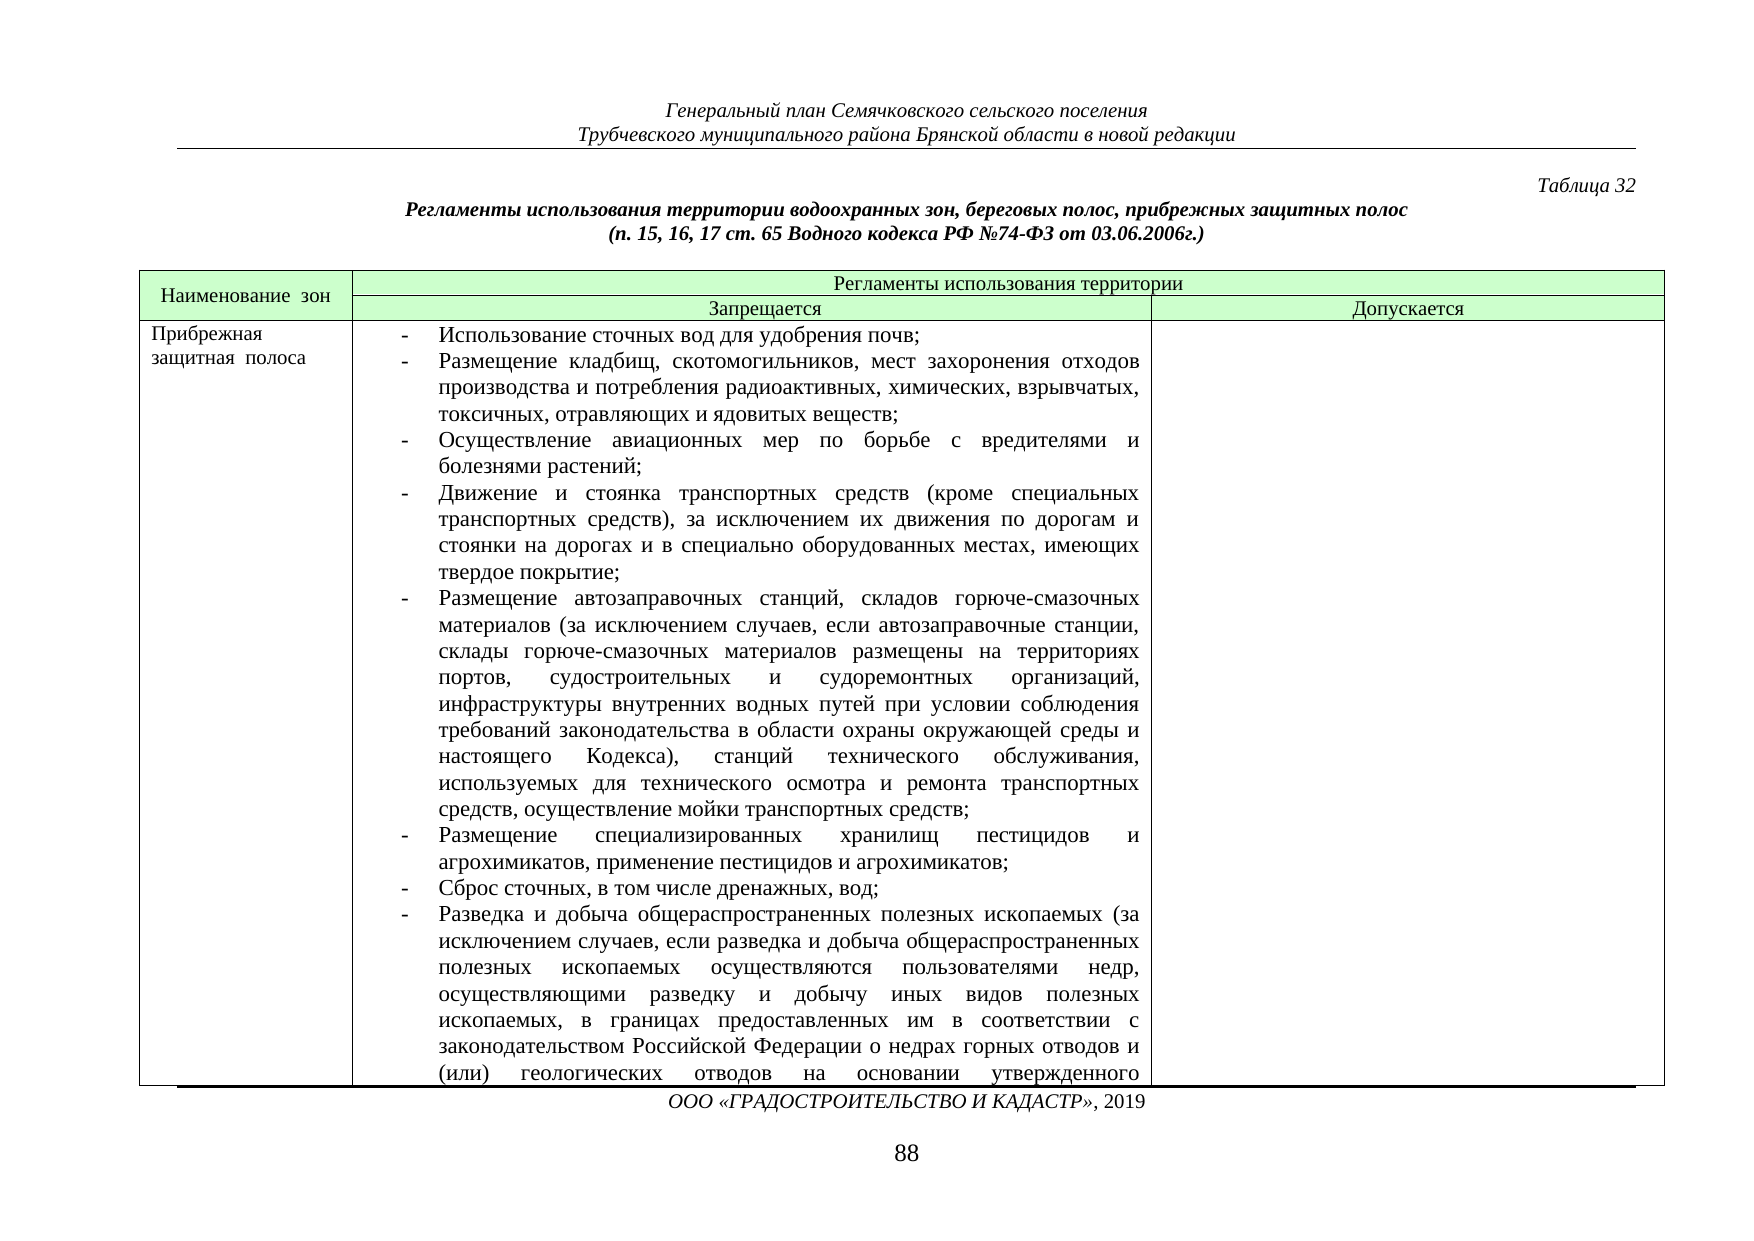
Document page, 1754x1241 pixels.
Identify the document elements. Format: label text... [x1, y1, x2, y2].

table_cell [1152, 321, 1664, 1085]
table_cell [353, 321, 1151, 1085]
text Таблица 32 [177, 173, 1636, 197]
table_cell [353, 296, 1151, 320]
text (п. 15, 16, 17 ст. 65 Водного кодекса РФ №74-ФЗ от 03.06.2006г.) [177, 221, 1636, 245]
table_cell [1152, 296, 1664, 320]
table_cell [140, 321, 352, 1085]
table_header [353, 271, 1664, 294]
text Регламенты использования территории водоохранных зон, береговых полос, прибрежных защитных полос [177, 197, 1636, 221]
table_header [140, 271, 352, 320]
